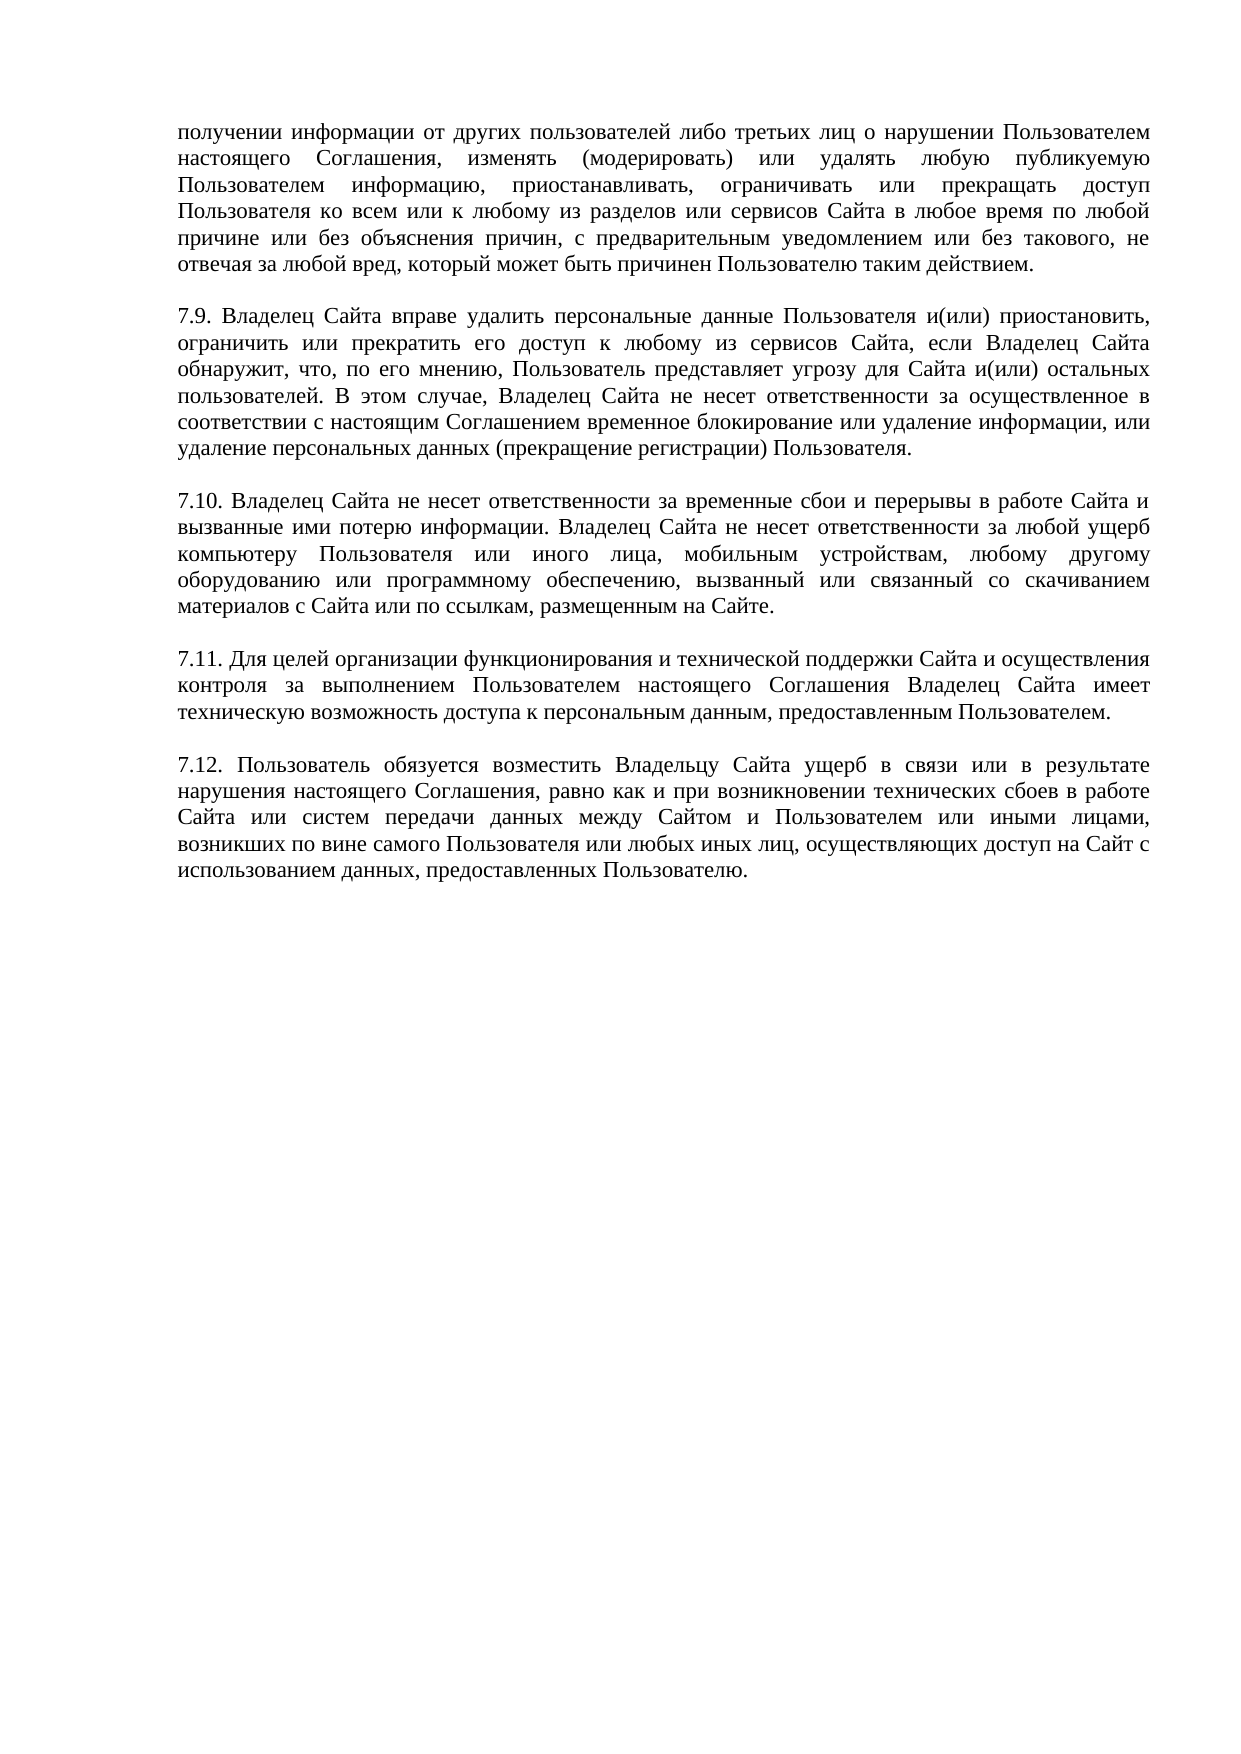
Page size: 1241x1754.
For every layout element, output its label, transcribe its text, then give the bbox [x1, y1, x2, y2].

text 7.12. Пользователь обязуется возместить Владельцу Сайта ущерб в связи или в результате нарушения настоящего Соглашения, равно как и при возникновении технических сбоев в работе Сайта или систем передачи данных между Сайтом и Пользователем или иными лицами, возникших по вине самого Пользователя или любых иных лиц, осуществляющих доступ на Сайт с использованием данных, предоставленных Пользователю. [177, 751, 1152, 882]
text 7.9. Владелец Сайта вправе удалить персональные данные Пользователя и(или) приостановить, ограничить или прекратить его доступ к любому из сервисов Сайта, если Владелец Сайта обнаружит, что, по его мнению, Пользователь представляет угрозу для Сайта и(или) остальных пользователей. В этом случае, Владелец Сайта не несет ответственности за осуществленное в соответствии с настоящим Соглашением временное блокирование или удаление информации, или удаление персональных данных (прекращение регистрации) Пользователя. [177, 303, 1152, 461]
text 7.10. Владелец Сайта не несет ответственности за временные сбои и перерывы в работе Сайта и вызванные ими потерю информации. Владелец Сайта не несет ответственности за любой ущерб компьютеру Пользователя или иного лица, мобильным устройствам, любому другому оборудованию или программному обеспечению, вызванный или связанный со скачиванием материалов с Сайта или по ссылкам, размещенным на Сайте. [177, 487, 1152, 619]
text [177, 118, 1152, 276]
text 7.11. Для целей организации функционирования и технической поддержки Сайта и осуществления контроля за выполнением Пользователем настоящего Соглашения Владелец Сайта имеет техническую возможность доступа к персональным данным, предоставленным Пользователем. [177, 645, 1152, 724]
